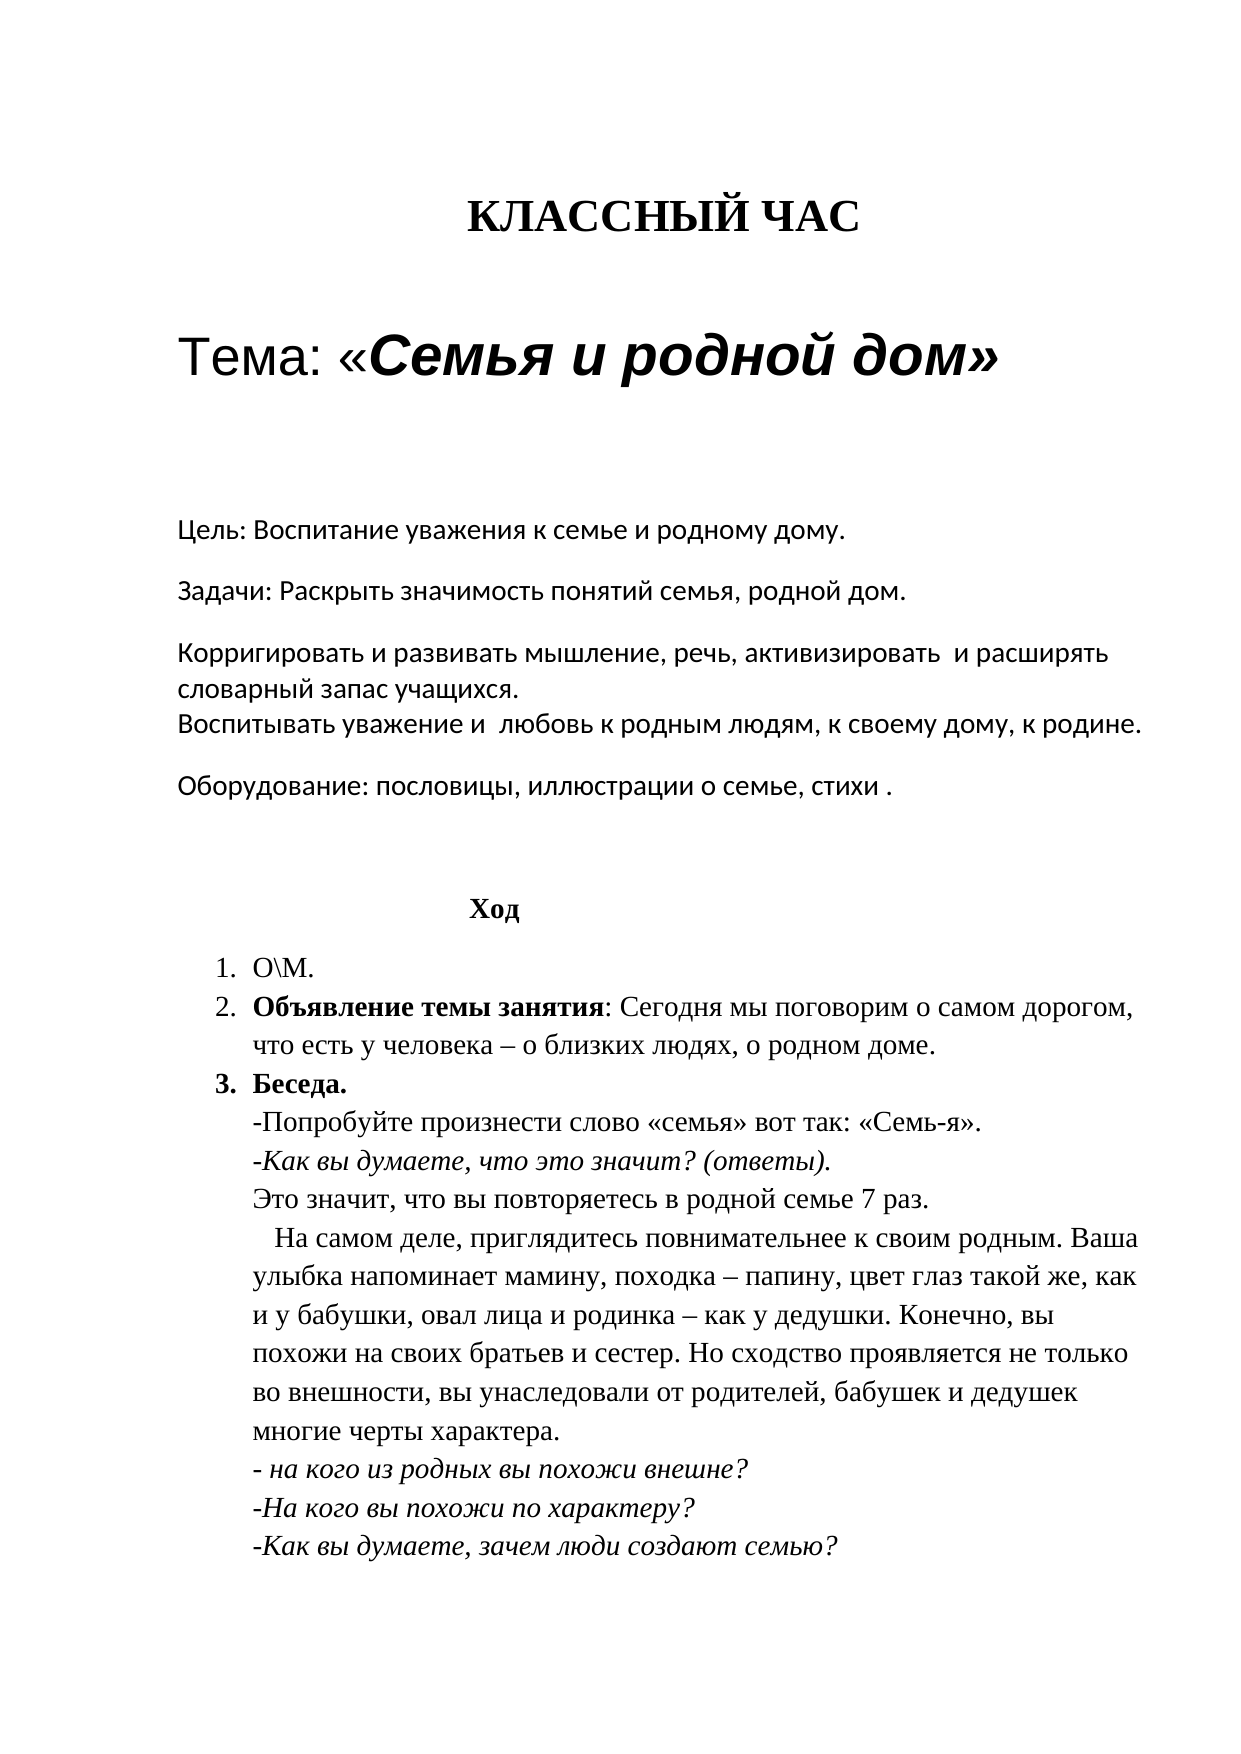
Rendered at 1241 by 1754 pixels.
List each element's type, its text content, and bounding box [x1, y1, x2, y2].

text Оборудование: пословицы, иллюстрации о семье, стихи . [177, 767, 1152, 803]
text Тема: «Семья и родной дом» [177, 321, 1152, 388]
list Объявление темы занятия: Сегодня мы поговорим о самом дорогом, что есть у человека – о близких людях, о родном доме. [215, 989, 1152, 1061]
text -Как вы думаете, зачем люди создают семью? [252, 1528, 1152, 1562]
text Воспитывать уважение и любовь к родным людям, к своему дому, к родине. [177, 706, 1152, 741]
text Ход [177, 891, 1152, 924]
text На самом деле, приглядитесь повнимательнее к своим родным. Ваша улыбка напоминает мамину, походка – папину, цвет глаз такой же, как и у бабушки, овал лица и родинка – как у дедушки. Конечно, вы похожи на своих братьев и сестер. Но сходство проявляется не только во внешности, вы унаследовали от родителей, бабушек и дедушек многие черты характера. [252, 1220, 1152, 1446]
text -Попробуйте произнести слово «семья» вот так: «Семь-я». [252, 1104, 1152, 1138]
text Корригировать и развивать мышление, речь, активизировать и расширять словарный запас учащихся. [177, 634, 1152, 706]
text -Как вы думаете, что это значит? (ответы). [252, 1143, 1152, 1176]
text КЛАССНЫЙ ЧАС [177, 189, 1152, 242]
list О\М. [215, 950, 1152, 984]
text Задачи: Раскрыть значимость понятий семья, родной дом. [177, 572, 1152, 608]
text - на кого из родных вы похожи внешне? [252, 1451, 1152, 1485]
list Беседа. [215, 1066, 1152, 1099]
text -На кого вы похожи по характеру? [252, 1490, 1152, 1523]
text Цель: Воспитание уважения к семье и родному дому. [177, 511, 1152, 546]
text Это значит, что вы повторяетесь в родной семье 7 раз. [252, 1181, 1152, 1215]
